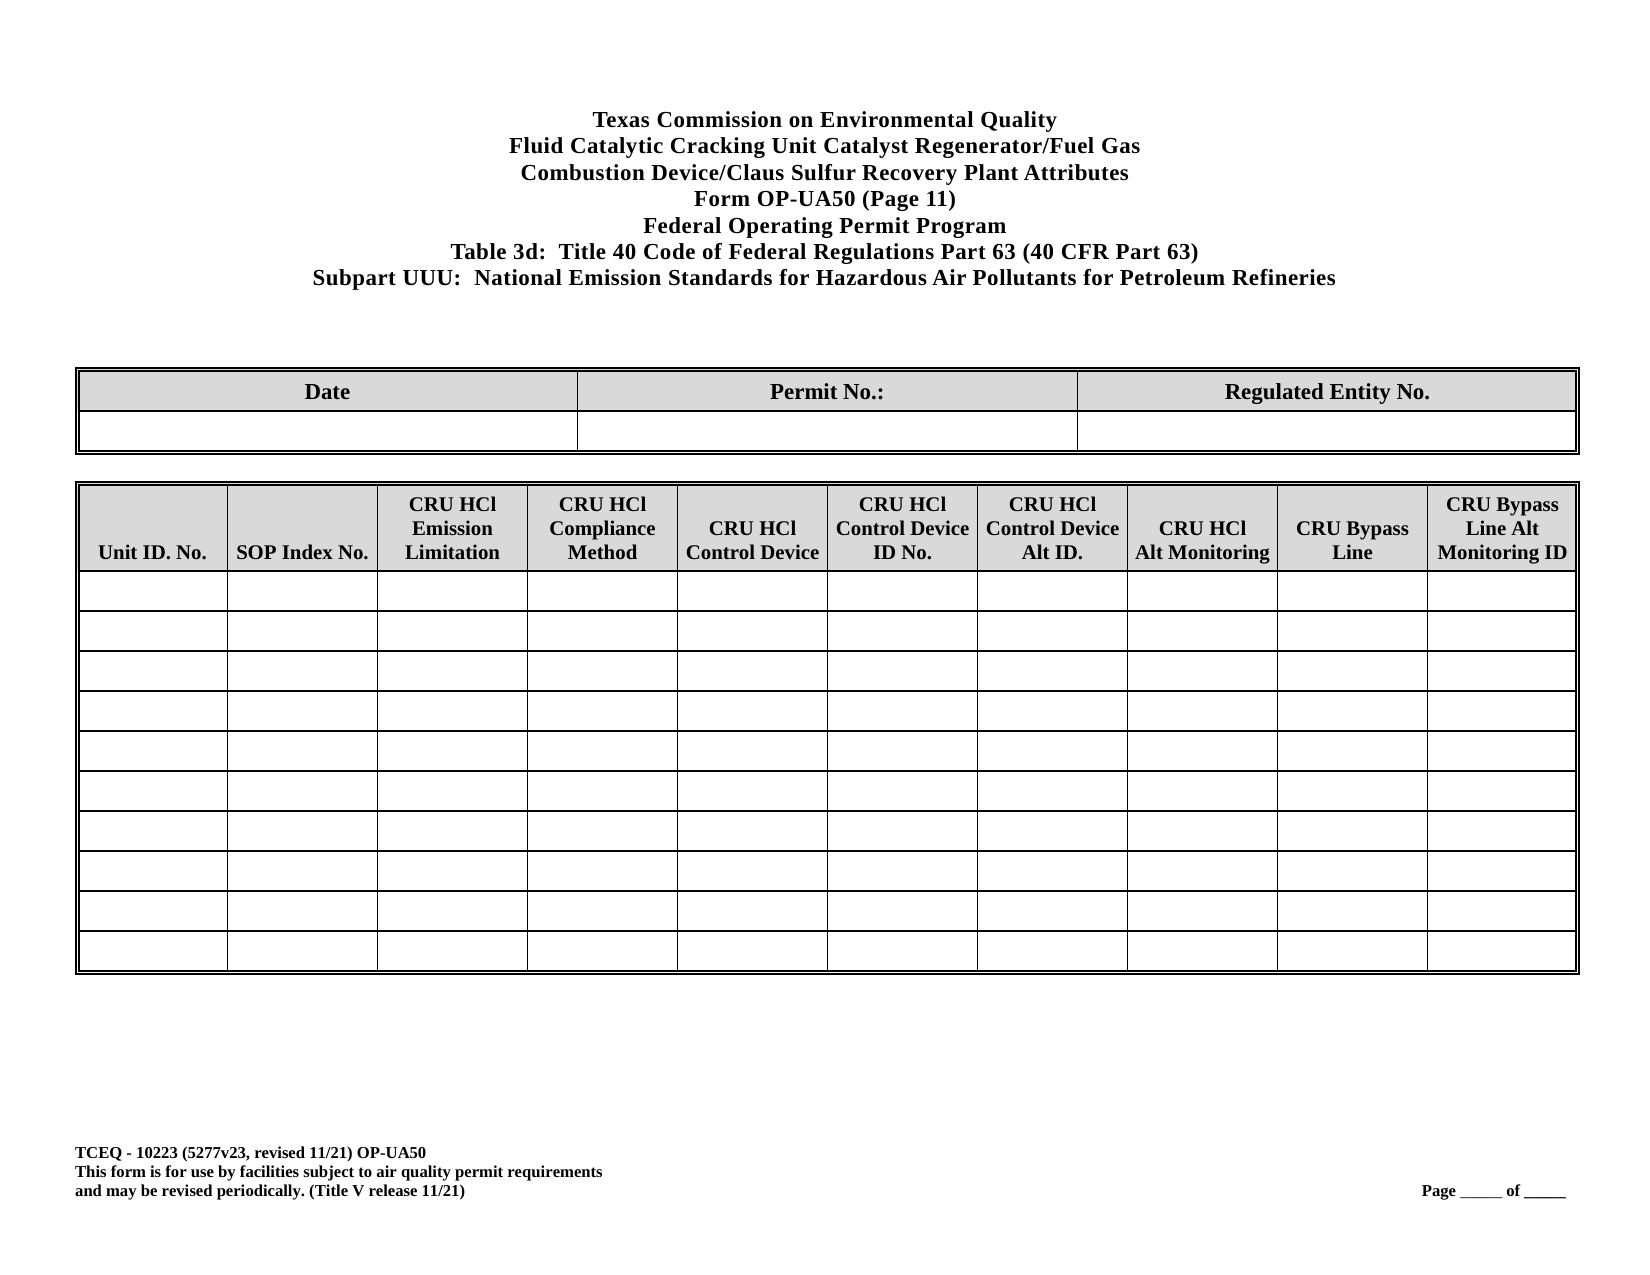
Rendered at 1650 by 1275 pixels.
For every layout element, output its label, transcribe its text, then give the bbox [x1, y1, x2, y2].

table_cell [228, 652, 377, 690]
table_cell [828, 732, 977, 770]
table_cell [528, 692, 677, 730]
table_cell [1278, 892, 1427, 930]
table_cell [378, 692, 527, 730]
table_cell [578, 412, 1077, 450]
subtitle Federal Operating Permit Program [75, 212, 1575, 238]
table_cell [1428, 812, 1575, 850]
table_cell [80, 932, 227, 970]
table_cell [828, 812, 977, 850]
table_cell [828, 652, 977, 690]
table_cell [80, 612, 227, 650]
table_header CRU Bypass Line [1278, 486, 1427, 570]
table_cell [80, 892, 227, 930]
table_cell [80, 412, 577, 450]
table_cell [228, 572, 377, 610]
table_cell [828, 852, 977, 890]
table_cell [678, 892, 827, 930]
table_cell [978, 772, 1127, 810]
table_cell [1128, 932, 1277, 970]
table_cell [528, 892, 677, 930]
subtitle Subpart UUU: National Emission Standards for Hazardous Air Pollutants for Petroleum Refineries [75, 264, 1575, 291]
table_cell [80, 572, 227, 610]
table_cell [678, 812, 827, 850]
table_cell [228, 812, 377, 850]
table_cell [978, 692, 1127, 730]
table_cell [80, 772, 227, 810]
table_cell [1428, 892, 1575, 930]
table_cell [80, 732, 227, 770]
table_cell [1428, 852, 1575, 890]
table_cell [80, 852, 227, 890]
table_cell [1128, 692, 1277, 730]
table_cell [378, 772, 527, 810]
table_cell [978, 812, 1127, 850]
table_cell [1428, 572, 1575, 610]
table_cell [978, 732, 1127, 770]
table_cell [228, 892, 377, 930]
table_cell [228, 612, 377, 650]
table_cell [228, 692, 377, 730]
table_cell [828, 572, 977, 610]
table_cell [228, 932, 377, 970]
table_cell [978, 612, 1127, 650]
table_header CRU HCl Control Device ID No. [828, 486, 977, 570]
table_header SOP Index No. [228, 486, 377, 570]
table_cell [678, 852, 827, 890]
table_cell [528, 652, 677, 690]
table_header Regulated Entity No. [1078, 372, 1575, 410]
subtitle Texas Commission on Environmental Quality [75, 106, 1575, 133]
table_header CRU HCl Control Device [678, 486, 827, 570]
table_header Date [80, 372, 577, 410]
table_cell [978, 892, 1127, 930]
table_cell [978, 932, 1127, 970]
table_cell [378, 892, 527, 930]
table_cell [1278, 572, 1427, 610]
table_cell [678, 692, 827, 730]
table_cell [1278, 692, 1427, 730]
table_cell [228, 852, 377, 890]
table_cell [1428, 772, 1575, 810]
table_cell [228, 772, 377, 810]
subtitle Combustion Device/Claus Sulfur Recovery Plant Attributes [75, 159, 1575, 185]
table_cell [678, 572, 827, 610]
table_cell [1128, 812, 1277, 850]
table_cell [828, 932, 977, 970]
table_cell [80, 692, 227, 730]
table_cell [978, 852, 1127, 890]
table_cell [1278, 612, 1427, 650]
table_cell [378, 932, 527, 970]
table_cell [1128, 772, 1277, 810]
table_cell [978, 652, 1127, 690]
table_cell [528, 932, 677, 970]
table_cell [528, 852, 677, 890]
table_cell [678, 612, 827, 650]
table_cell [828, 692, 977, 730]
subtitle Table 3d: Title 40 Code of Federal Regulations Part 63 (40 CFR Part 63) [75, 238, 1575, 264]
table_cell [978, 572, 1127, 610]
table_cell [378, 612, 527, 650]
table_header CRU HCl Compliance Method [528, 486, 677, 570]
table_header Unit ID. No. [80, 486, 227, 570]
table_cell [1128, 652, 1277, 690]
table_header Permit No.: [578, 372, 1077, 410]
table_header CRU HCl Control Device Alt ID. [978, 486, 1127, 570]
table_cell [1428, 652, 1575, 690]
table_cell [528, 612, 677, 650]
table_cell [678, 772, 827, 810]
table_cell [228, 732, 377, 770]
table_cell [80, 812, 227, 850]
table_cell [678, 652, 827, 690]
table_cell [1278, 852, 1427, 890]
table_cell [828, 892, 977, 930]
table_cell [1128, 892, 1277, 930]
table_cell [1128, 612, 1277, 650]
table_cell [1278, 732, 1427, 770]
table_cell [80, 652, 227, 690]
table_cell [1128, 852, 1277, 890]
table_cell [378, 732, 527, 770]
table_cell [1428, 612, 1575, 650]
table_cell [378, 572, 527, 610]
table_cell [528, 772, 677, 810]
table_cell [1128, 732, 1277, 770]
table_header CRU HCl Alt Monitoring [1128, 486, 1277, 570]
table_cell [1428, 732, 1575, 770]
subtitle Fluid Catalytic Cracking Unit Catalyst Regenerator/Fuel Gas [75, 133, 1575, 159]
table_cell [378, 852, 527, 890]
subtitle Form OP-UA50 (Page 11) [75, 185, 1575, 212]
table_header CRU HCl Emission Limitation [378, 486, 527, 570]
table_cell [1278, 652, 1427, 690]
table_cell [678, 932, 827, 970]
table_cell [528, 572, 677, 610]
table_cell [678, 732, 827, 770]
table_cell [528, 812, 677, 850]
table_cell [378, 812, 527, 850]
table_cell [1428, 692, 1575, 730]
table_cell [378, 652, 527, 690]
table_cell [1278, 812, 1427, 850]
table_header CRU Bypass Line Alt Monitoring ID [1428, 486, 1575, 570]
table_cell [1078, 412, 1575, 450]
table_cell [1278, 772, 1427, 810]
table_cell [528, 732, 677, 770]
table_cell [1278, 932, 1427, 970]
table_cell [828, 772, 977, 810]
table_cell [1428, 932, 1575, 970]
table_cell [828, 612, 977, 650]
table_cell [1128, 572, 1277, 610]
